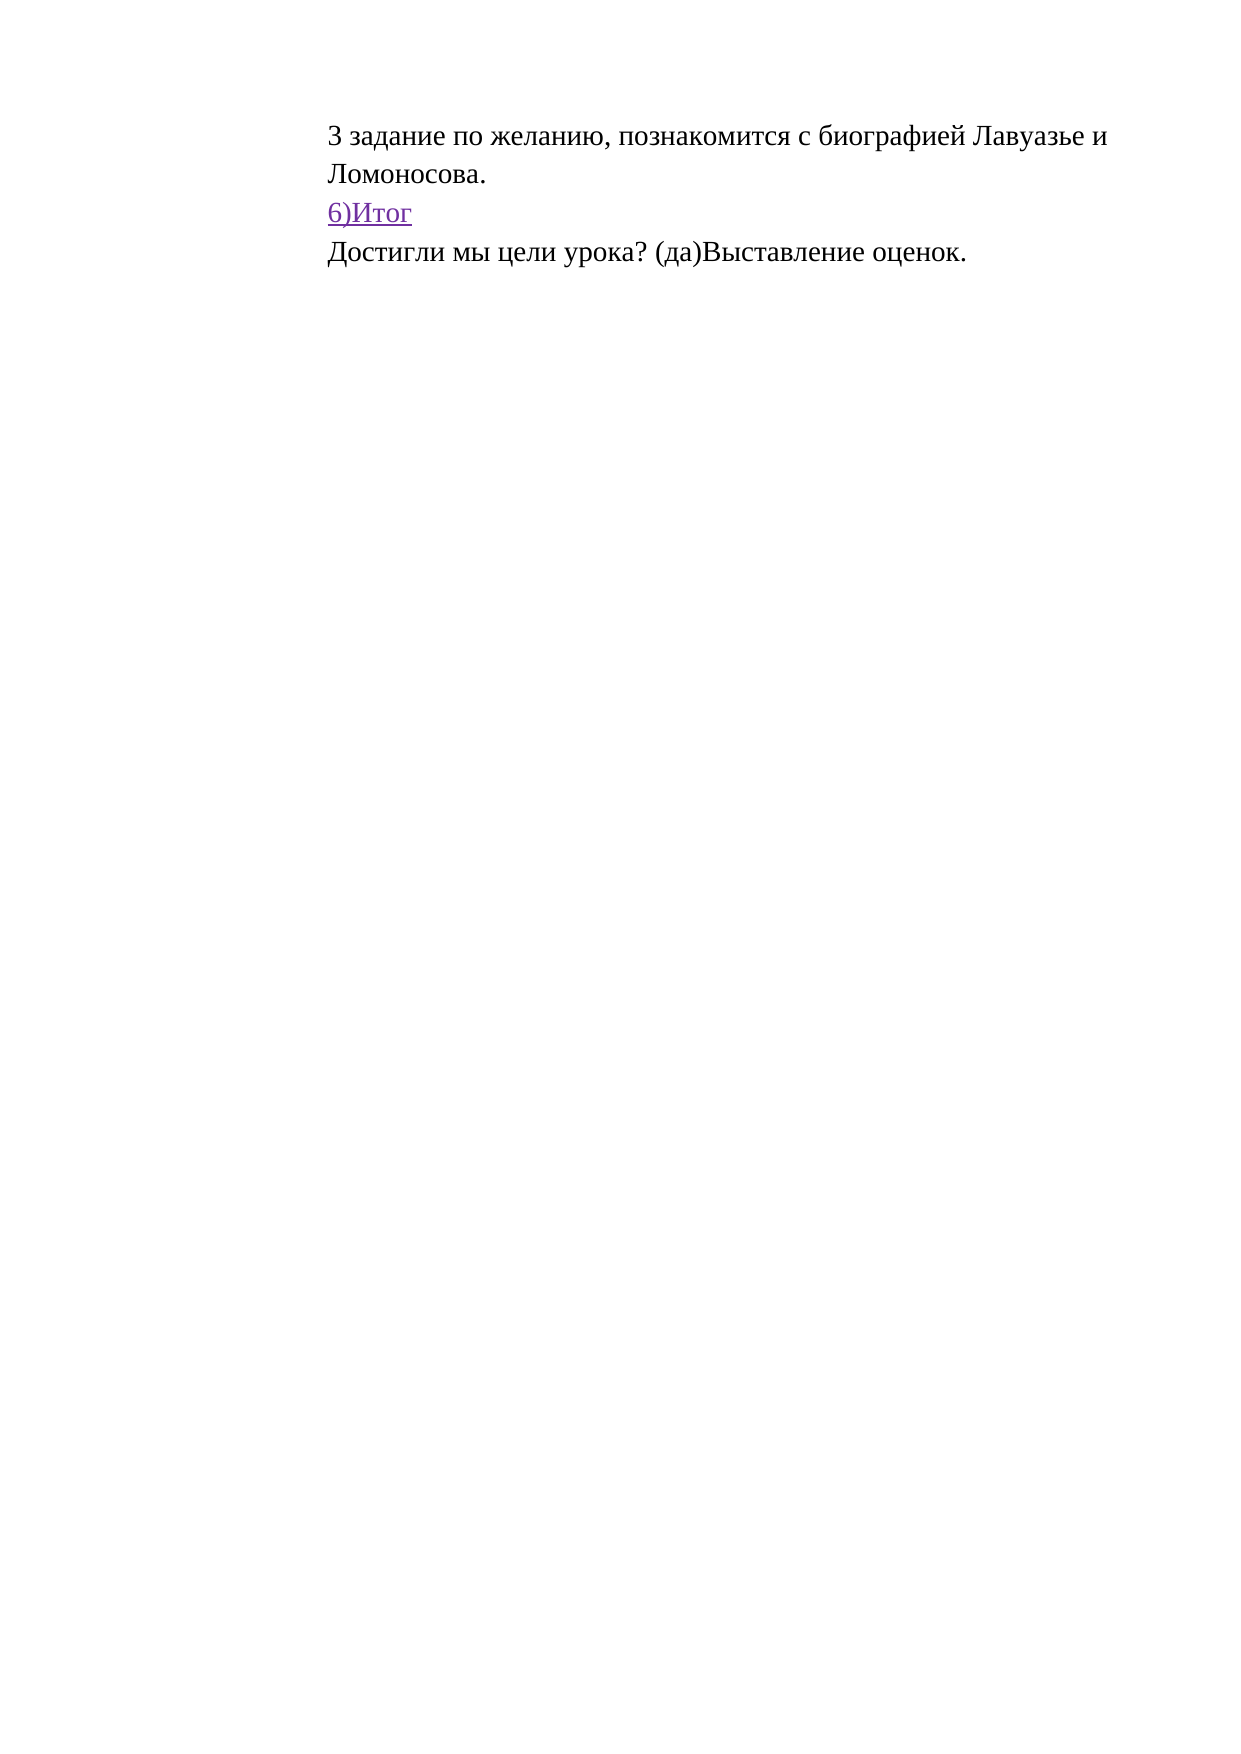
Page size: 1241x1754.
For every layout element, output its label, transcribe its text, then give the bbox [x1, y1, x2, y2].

list 6)Итог [327, 195, 1152, 229]
list Достигли мы цели урока? (да)Выставление оценок. [327, 234, 1152, 267]
list 3 задание по желанию, познакомится с биографией Лавуазье и Ломоносова. [327, 118, 1152, 190]
